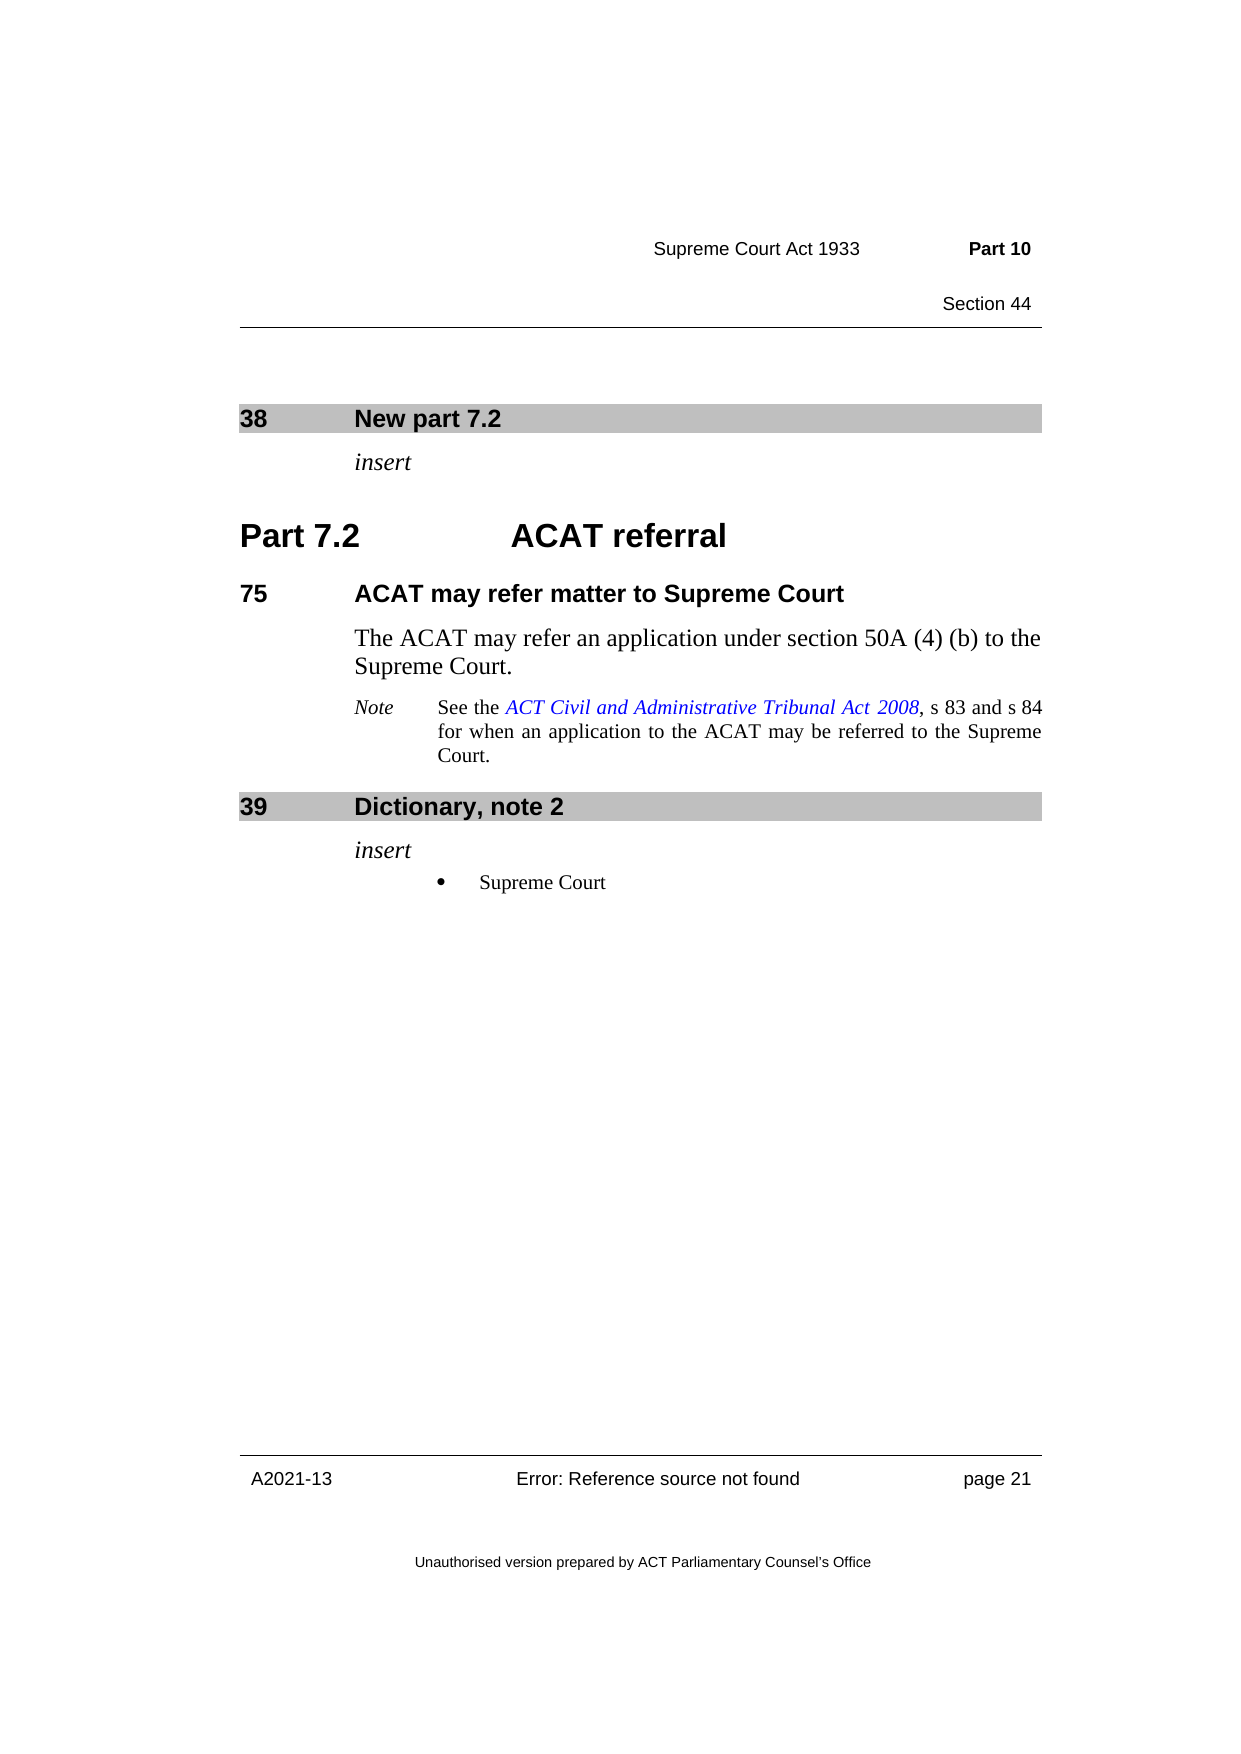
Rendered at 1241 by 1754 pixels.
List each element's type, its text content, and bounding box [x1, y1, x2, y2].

text 75 ACAT may refer matter to Supreme Court [239, 579, 1042, 608]
text insert [354, 835, 1042, 864]
text 39 Dictionary, note 2 [239, 792, 1042, 821]
text Note See the ACT Civil and Administrative Tribunal Act 2008, s 83 and s 84 for when an application to the ACAT may be referred to the Supreme Court. [354, 695, 1042, 767]
text insert [354, 447, 1042, 476]
text Part 7.2 ACAT referral [239, 516, 1042, 554]
text The ACAT may refer an application under section 50A (4) (b) to the Supreme Court. [354, 623, 1042, 680]
text 38 New part 7.2 [239, 404, 1042, 433]
text  Supreme Court [437, 870, 1042, 894]
